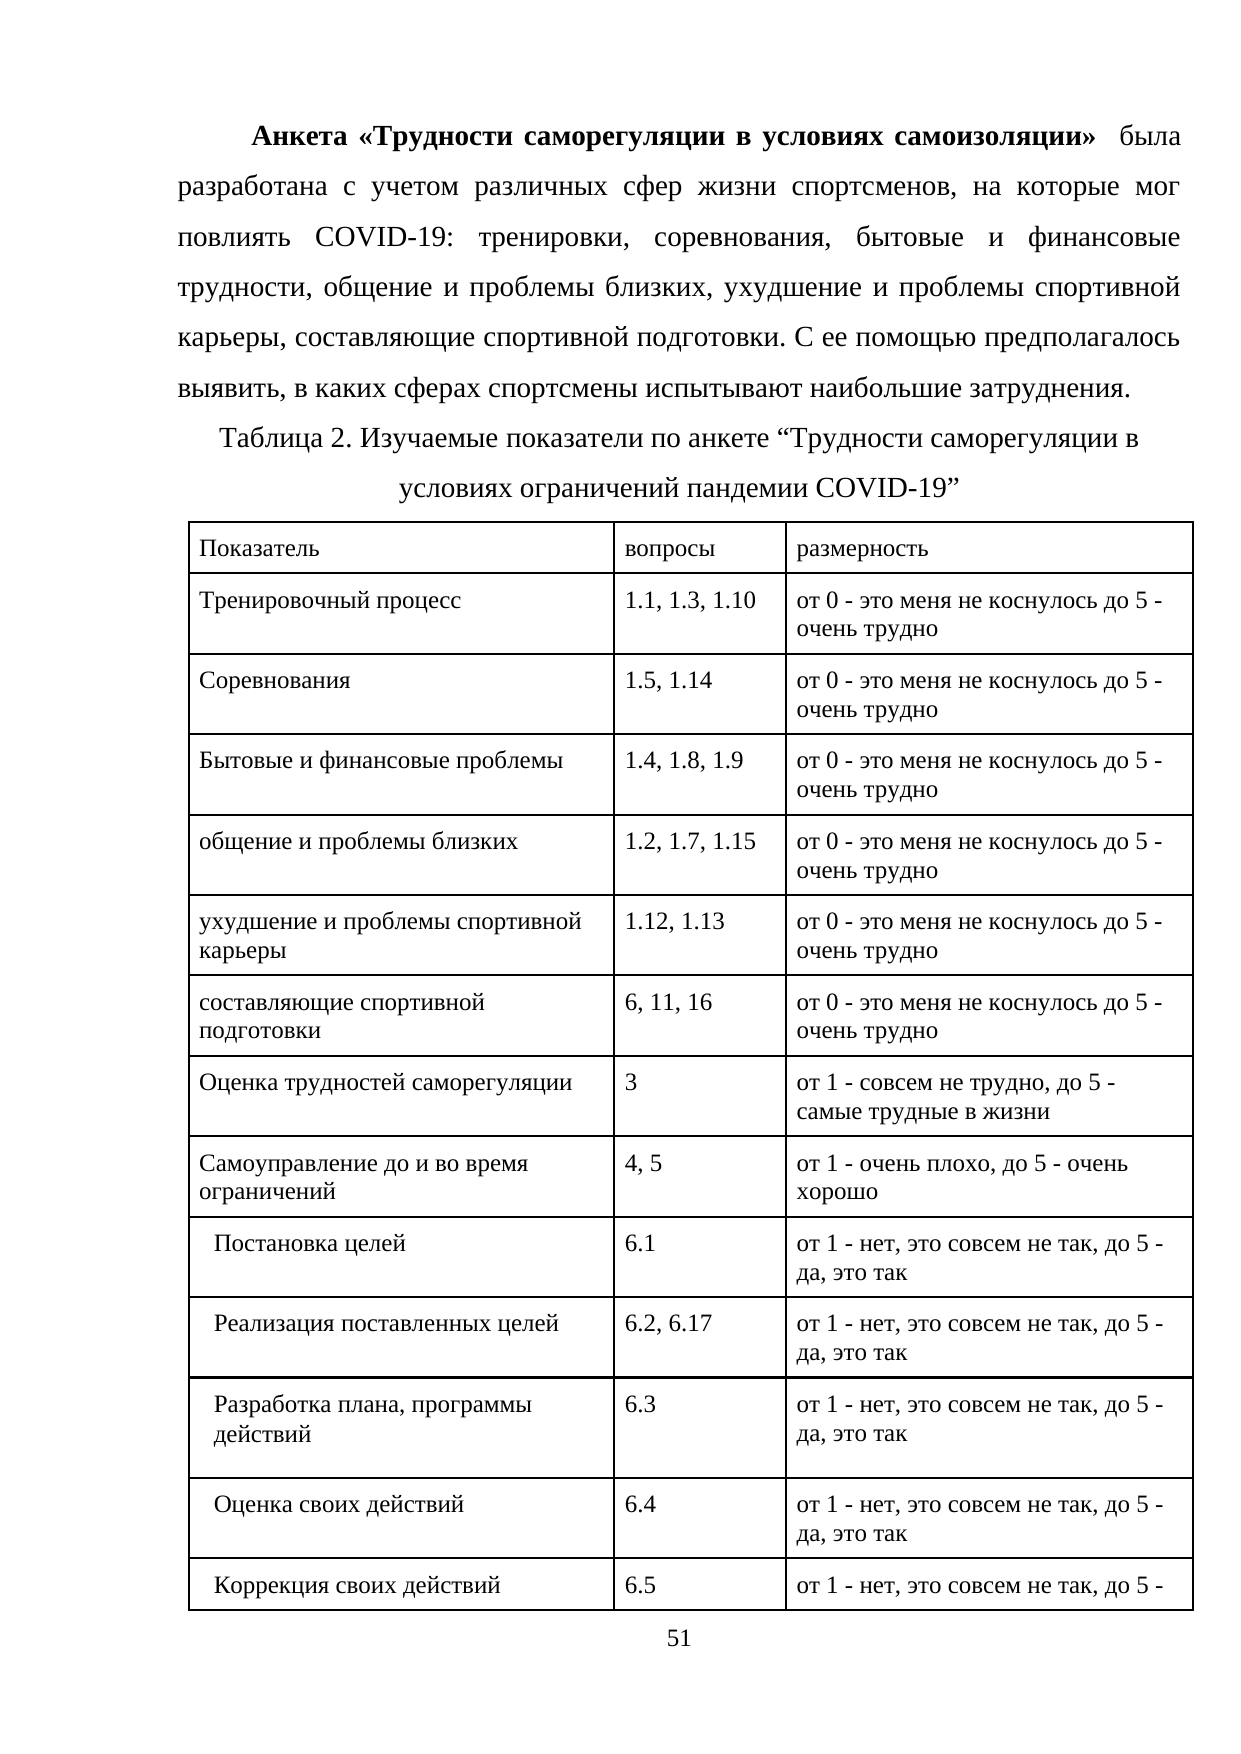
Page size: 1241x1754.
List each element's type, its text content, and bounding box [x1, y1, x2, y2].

table_header вопросы [615, 523, 785, 572]
text Таблица 2. Изучаемые показатели по анкете “Трудности саморегуляции в условиях ограничений пандемии COVID-19” [177, 420, 1181, 504]
table_cell 6.2, 6.17 [615, 1298, 785, 1376]
table_cell 6.5 [615, 1559, 785, 1609]
table_cell 4, 5 [615, 1137, 785, 1216]
table_cell Бытовые и финансовые проблемы [190, 735, 613, 813]
table_header Показатель [190, 523, 613, 572]
table_cell 6.1 [615, 1218, 785, 1296]
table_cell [190, 1559, 613, 1609]
table_cell Реализация поставленных целей [190, 1298, 613, 1376]
table_cell Оценка своих действий [190, 1479, 613, 1557]
table_cell от 0 - это меня не коснулось до 5 - очень трудно [787, 976, 1192, 1055]
table_cell 6.3 [615, 1379, 785, 1477]
text Анкета «Трудности саморегуляции в условиях самоизоляции» была разработана с учетом различных сфер жизни спортсменов, на которые мог повлиять COVID-19: тренировки, соревнования, бытовые и финансовые трудности, общение и проблемы близких, ухудшение и проблемы спортивной карьеры, составляющие спортивной подготовки. С ее помощью предполагалось выявить, в каких сферах спортсмены испытывают наибольшие затруднения. [177, 118, 1181, 403]
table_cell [787, 1479, 1192, 1557]
table_cell Самоуправление до и во время ограничений [190, 1137, 613, 1216]
table_cell от 0 - это меня не коснулось до 5 - очень трудно [787, 655, 1192, 733]
table_cell Соревнования [190, 655, 613, 733]
table_cell ухудшение и проблемы спортивной карьеры [190, 896, 613, 974]
table_cell от 1 - нет, это совсем не так, до 5 - да, это так [787, 1298, 1192, 1376]
table_cell 1.5, 1.14 [615, 655, 785, 733]
table_cell составляющие спортивной подготовки [190, 976, 613, 1055]
table_cell общение и проблемы близких [190, 816, 613, 894]
table_cell 1.2, 1.7, 1.15 [615, 816, 785, 894]
table_cell 6, 11, 16 [615, 976, 785, 1055]
table_cell 1.1, 1.3, 1.10 [615, 574, 785, 653]
table_cell Разработка плана, программы действий [190, 1379, 613, 1477]
table_cell от 0 - это меня не коснулось до 5 - очень трудно [787, 574, 1192, 653]
table_cell от 1 - совсем не трудно, до 5 - самые трудные в жизни [787, 1057, 1192, 1135]
table_cell от 1 - нет, это совсем не так, до 5 - да, это так [787, 1218, 1192, 1296]
table_cell от 0 - это меня не коснулось до 5 - очень трудно [787, 735, 1192, 813]
table_cell Тренировочный процесс [190, 574, 613, 653]
table_header размерность [787, 523, 1192, 572]
table_cell 3 [615, 1057, 785, 1135]
table_cell от 0 - это меня не коснулось до 5 - очень трудно [787, 896, 1192, 974]
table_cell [787, 1379, 1192, 1477]
table_cell 6.4 [615, 1479, 785, 1557]
table_cell Постановка целей [190, 1218, 613, 1296]
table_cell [787, 1559, 1192, 1609]
table_cell от 0 - это меня не коснулось до 5 - очень трудно [787, 816, 1192, 894]
table_cell 1.4, 1.8, 1.9 [615, 735, 785, 813]
table_cell Оценка трудностей саморегуляции [190, 1057, 613, 1135]
table_cell от 1 - очень плохо, до 5 - очень хорошо [787, 1137, 1192, 1216]
table_cell 1.12, 1.13 [615, 896, 785, 974]
